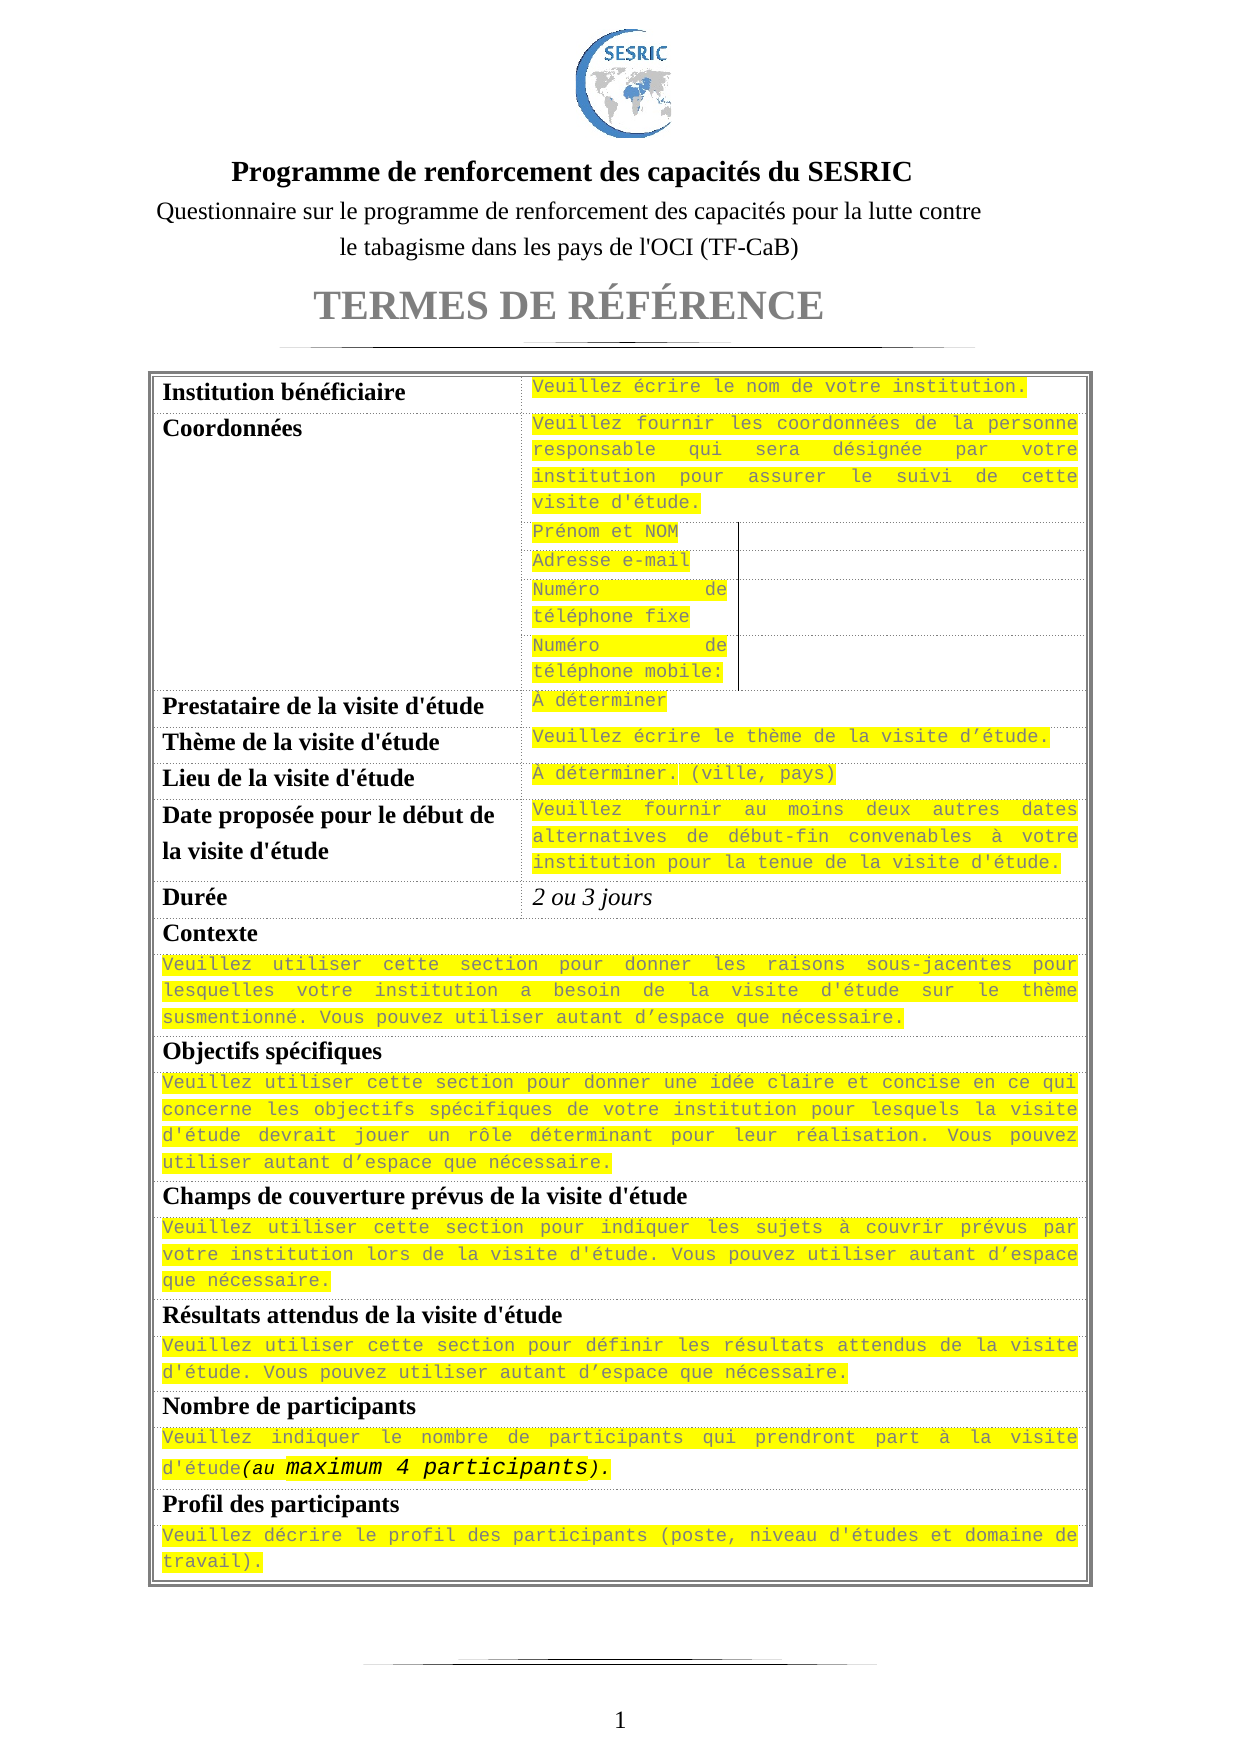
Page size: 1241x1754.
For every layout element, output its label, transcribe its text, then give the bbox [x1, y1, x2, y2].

table_header Veuillez écrire le nom de votre institution. [521, 377, 1086, 413]
table_cell Résultats attendus de la visite d'étude [154, 1299, 1086, 1336]
table_cell [739, 522, 1086, 550]
table_cell Prestataire de la visite d'étude [154, 690, 521, 727]
table_cell [739, 635, 1086, 690]
table_cell Date proposée pour le début de la visite d'étude [154, 799, 521, 881]
table_cell Contexte [154, 918, 1086, 954]
table_cell À déterminer. (ville, pays) [521, 763, 1086, 799]
table_cell Veuillez utiliser cette section pour donner une idée claire et concise en ce qui concerne les objectifs spécifiques de votre institution pour lesquels la visite d'étude devrait jouer un rôle déterminant pour leur réalisation. Vous pouvez utiliser autant d’espace que nécessaire. [154, 1072, 1086, 1181]
table_cell Veuillez écrire le thème de la visite d’étude. [521, 727, 1086, 763]
table_cell Prénom et NOM [521, 522, 738, 550]
table_cell [739, 579, 1086, 635]
table_cell Profil des participants [154, 1489, 1086, 1525]
table_cell Lieu de la visite d'étude [154, 763, 521, 799]
table_cell Numéro de téléphone mobile: [521, 635, 738, 690]
table_cell Numéro de téléphone fixe [521, 579, 738, 635]
table_cell Veuillez fournir les coordonnées de la personne responsable qui sera désignée par votre institution pour assurer le suivi de cette visite d'étude. [521, 413, 1086, 522]
table_cell Veuillez fournir au moins deux autres dates alternatives de début-fin convenables à votre institution pour la tenue de la visite d'étude. [521, 799, 1086, 881]
table_cell Durée [154, 881, 521, 918]
table_cell Nombre de participants [154, 1391, 1086, 1427]
picture [574, 29, 672, 137]
table_cell Veuillez utiliser cette section pour définir les résultats attendus de la visite d'étude. Vous pouvez utiliser autant d’espace que nécessaire. [154, 1336, 1086, 1391]
table_cell Objectifs spécifiques [154, 1036, 1086, 1072]
table_cell 2 ou 3 jours [521, 881, 1086, 918]
table_header Institution bénéficiaire [154, 377, 521, 413]
table_cell [739, 550, 1086, 579]
table_cell Veuillez indiquer le nombre de participants qui prendront part à la visite d'étude(au maximum 4 participants). [154, 1427, 1086, 1488]
table_cell Thème de la visite d'étude [154, 727, 521, 763]
table_cell Coordonnées [154, 413, 521, 690]
table_cell Veuillez utiliser cette section pour indiquer les sujets à couvrir prévus par votre institution lors de la visite d'étude. Vous pouvez utiliser autant d’espace que nécessaire. [154, 1217, 1086, 1299]
table_cell Veuillez décrire le profil des participants (poste, niveau d'études et domaine de travail). [154, 1525, 1086, 1580]
table_cell À déterminer [521, 690, 1086, 727]
table_cell Adresse e-mail [521, 550, 738, 579]
table_cell Veuillez utiliser cette section pour donner les raisons sous-jacentes pour lesquelles votre institution a besoin de la visite d'étude sur le thème susmentionné. Vous pouvez utiliser autant d’espace que nécessaire. [154, 954, 1086, 1036]
table_cell Champs de couverture prévus de la visite d'étude [154, 1181, 1086, 1217]
